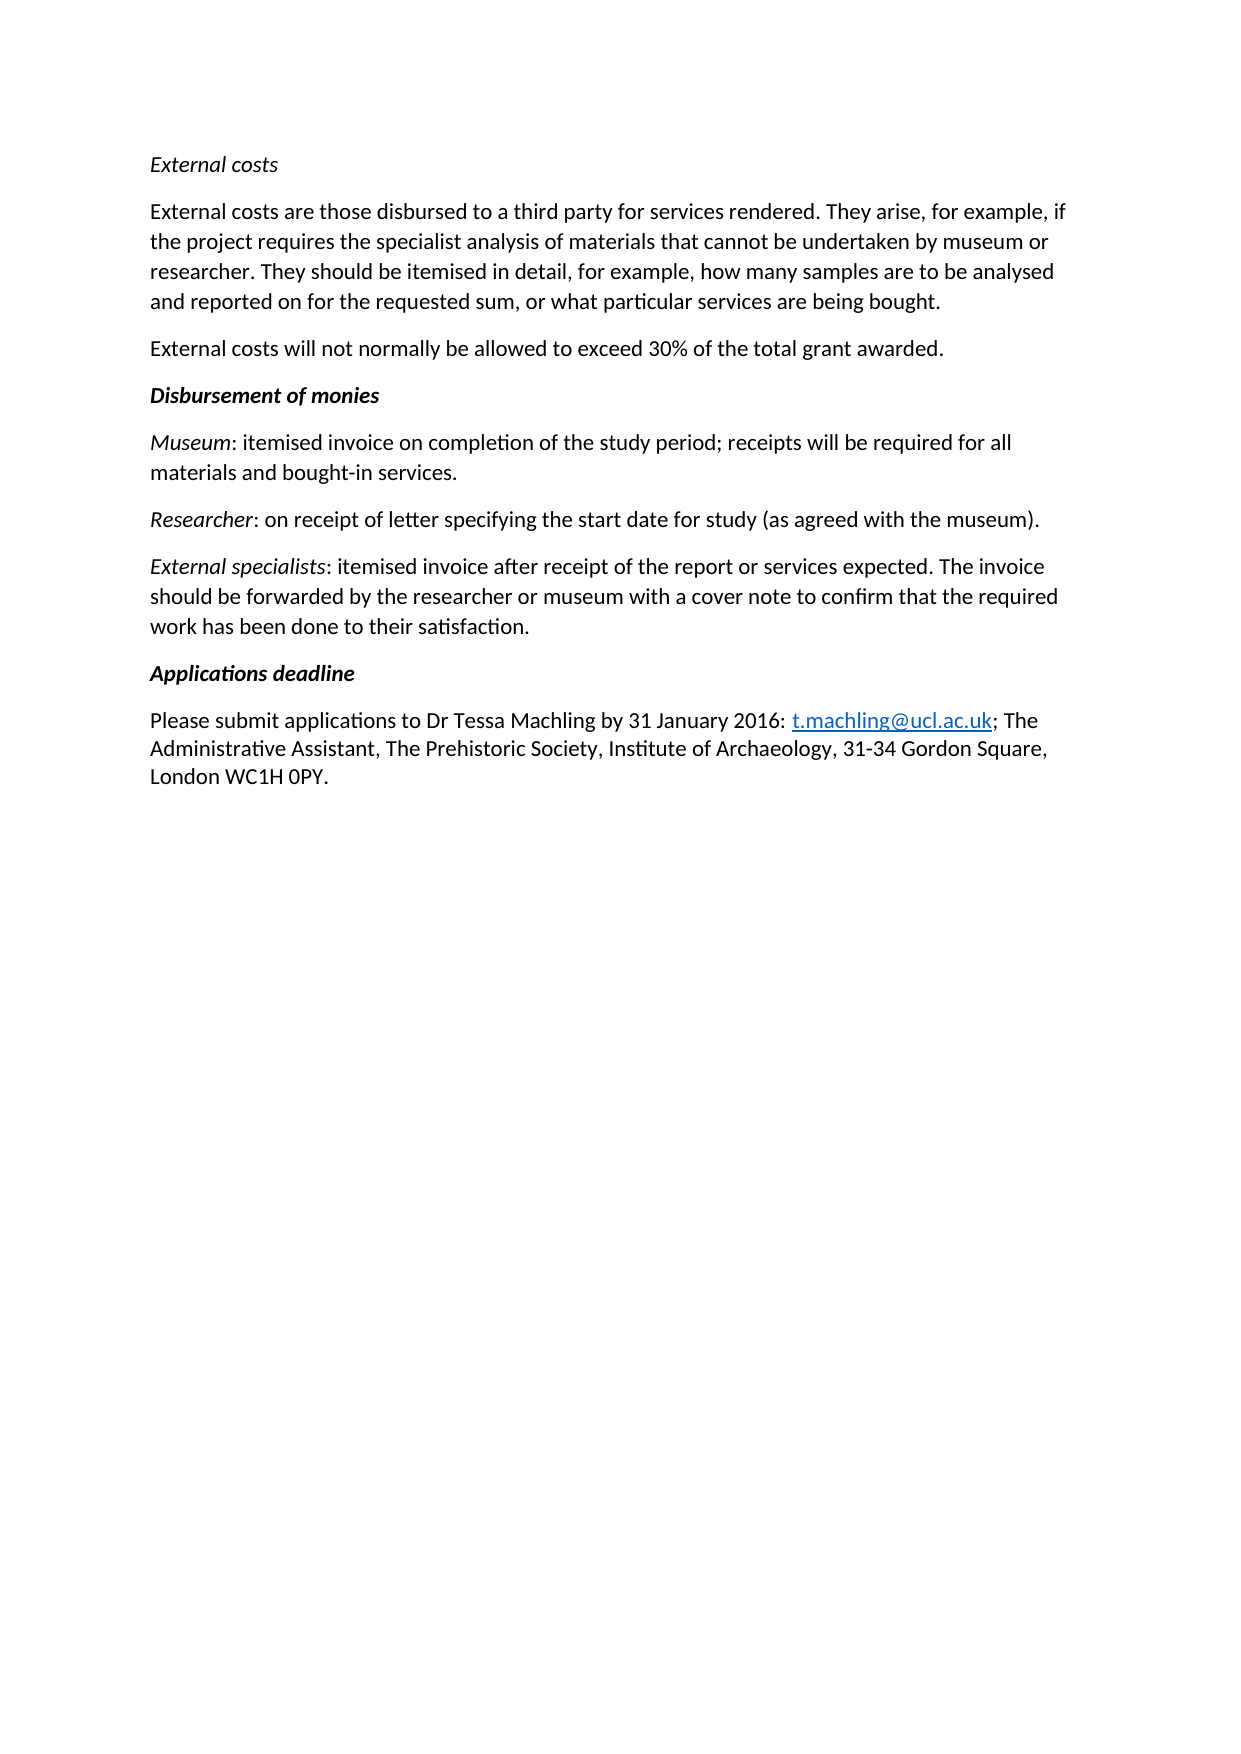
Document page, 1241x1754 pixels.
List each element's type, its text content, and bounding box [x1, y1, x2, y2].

text London WC1H 0PY. [150, 762, 1090, 790]
text Applications deadline [150, 659, 1090, 687]
text External specialists: itemised invoice after receipt of the report or services expected. The invoice should be forwarded by the researcher or museum with a cover note to confirm that the required work has been done to their satisfaction. [150, 552, 1090, 641]
text Researcher: on receipt of letter specifying the start date for study (as agreed with the museum). [150, 505, 1090, 533]
text External costs are those disbursed to a third party for services rendered. They arise, for example, if the project requires the specialist analysis of materials that cannot be undertaken by museum or researcher. They should be itemised in detail, for example, how many samples are to be analysed and reported on for the requested sum, or what particular services are being bought. [150, 197, 1090, 316]
text External costs will not normally be allowed to exceed 30% of the total grant awarded. [150, 334, 1090, 362]
text External costs [150, 150, 1090, 178]
text Disbursement of monies [150, 381, 1090, 409]
text Museum: itemised invoice on completion of the study period; receipts will be required for all materials and bought-in services. [150, 428, 1090, 486]
text Please submit applications to Dr Tessa Machling by 31 January 2016: t.machling@ucl.ac.uk; The Administrative Assistant, The Prehistoric Society, Institute of Archaeology, 31-34 Gordon Square, [150, 706, 1090, 762]
